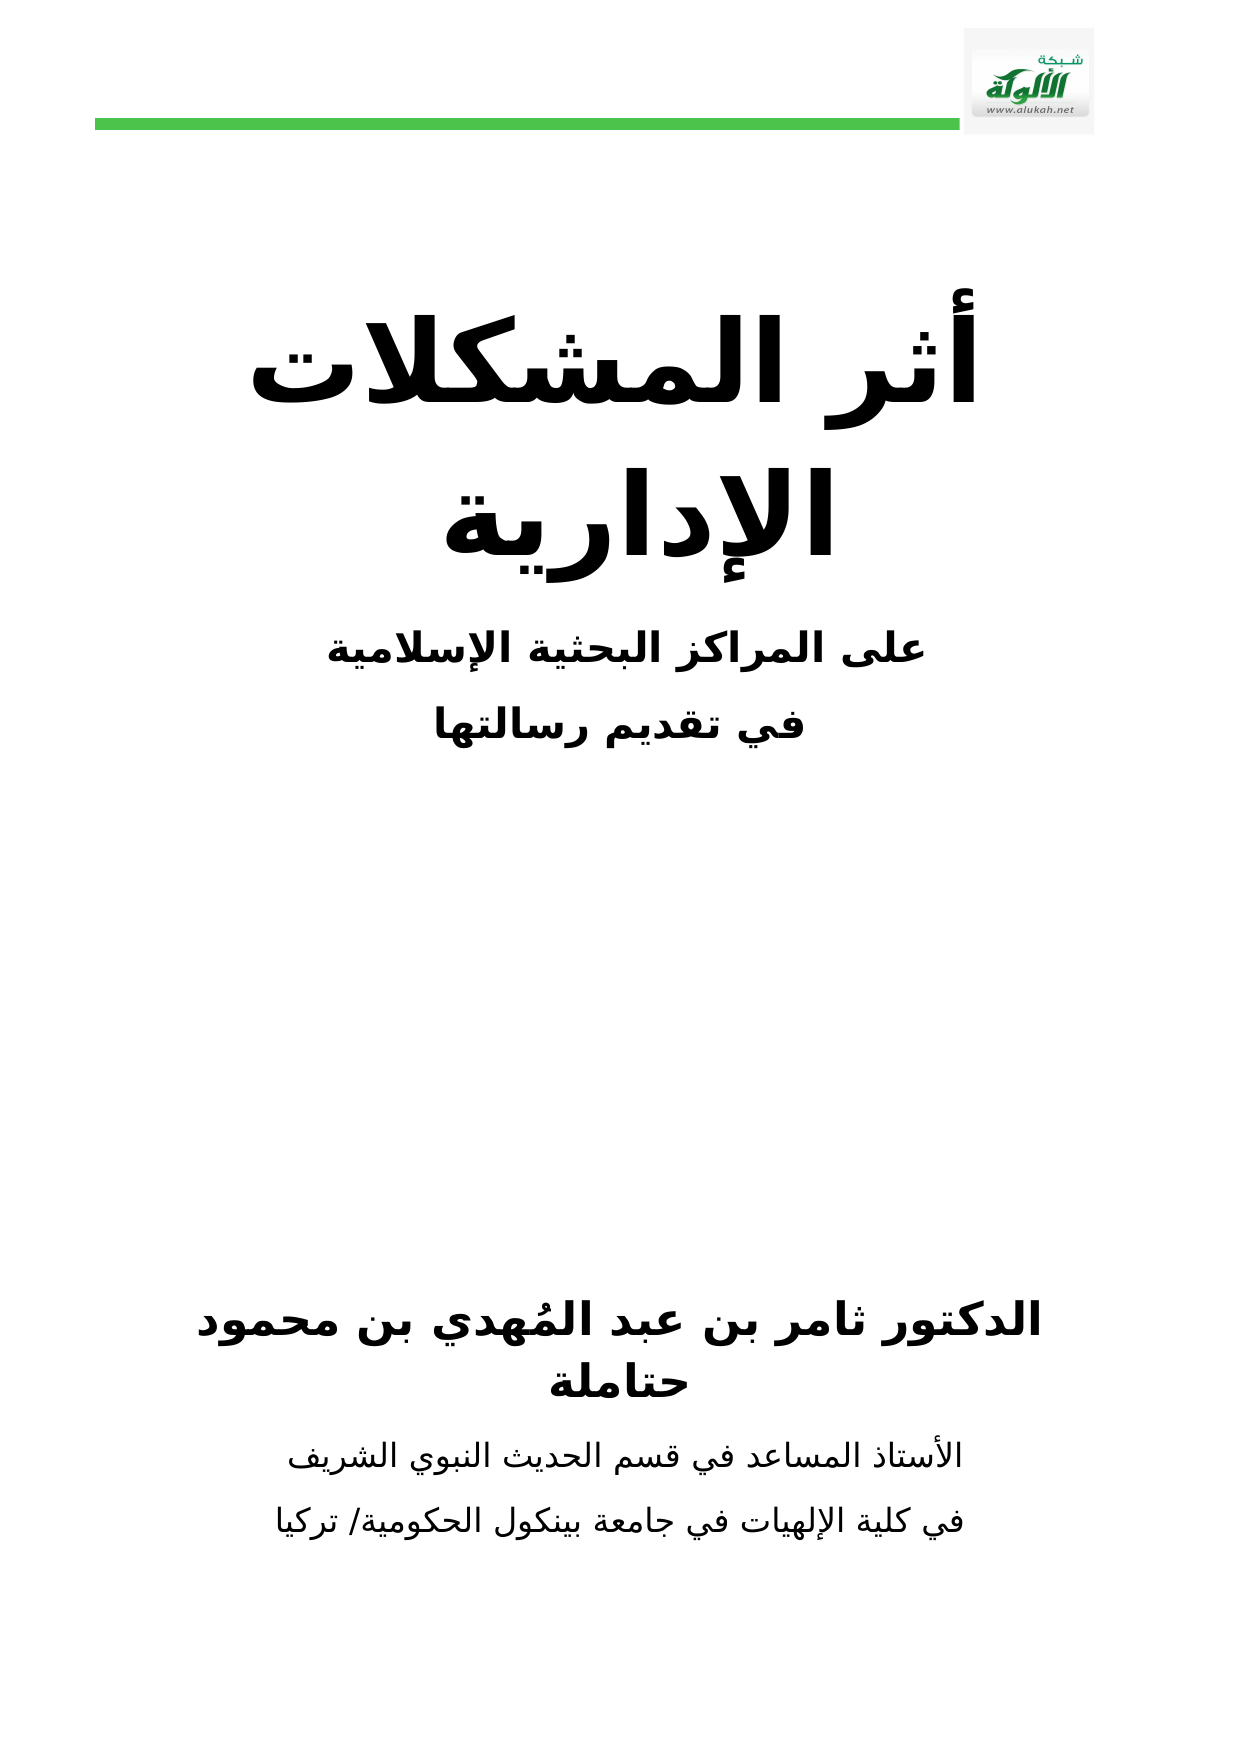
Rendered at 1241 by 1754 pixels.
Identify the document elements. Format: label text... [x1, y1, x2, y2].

text في تقديم رسالتها [187, 700, 1053, 749]
text أثر المشكلات الإدارية [187, 296, 1053, 583]
text في كلية الإلهيات في جامعة بينكول الحكومية/ تركيا [187, 1502, 1053, 1541]
text الدكتور ثامر بن عبد المُهدي بن محمود حتاملة [187, 1293, 1053, 1408]
text على المراكز البحثية الإسلامية [187, 624, 1053, 672]
text الأستاذ المساعد في قسم الحديث النبوي الشريف [187, 1436, 1053, 1475]
